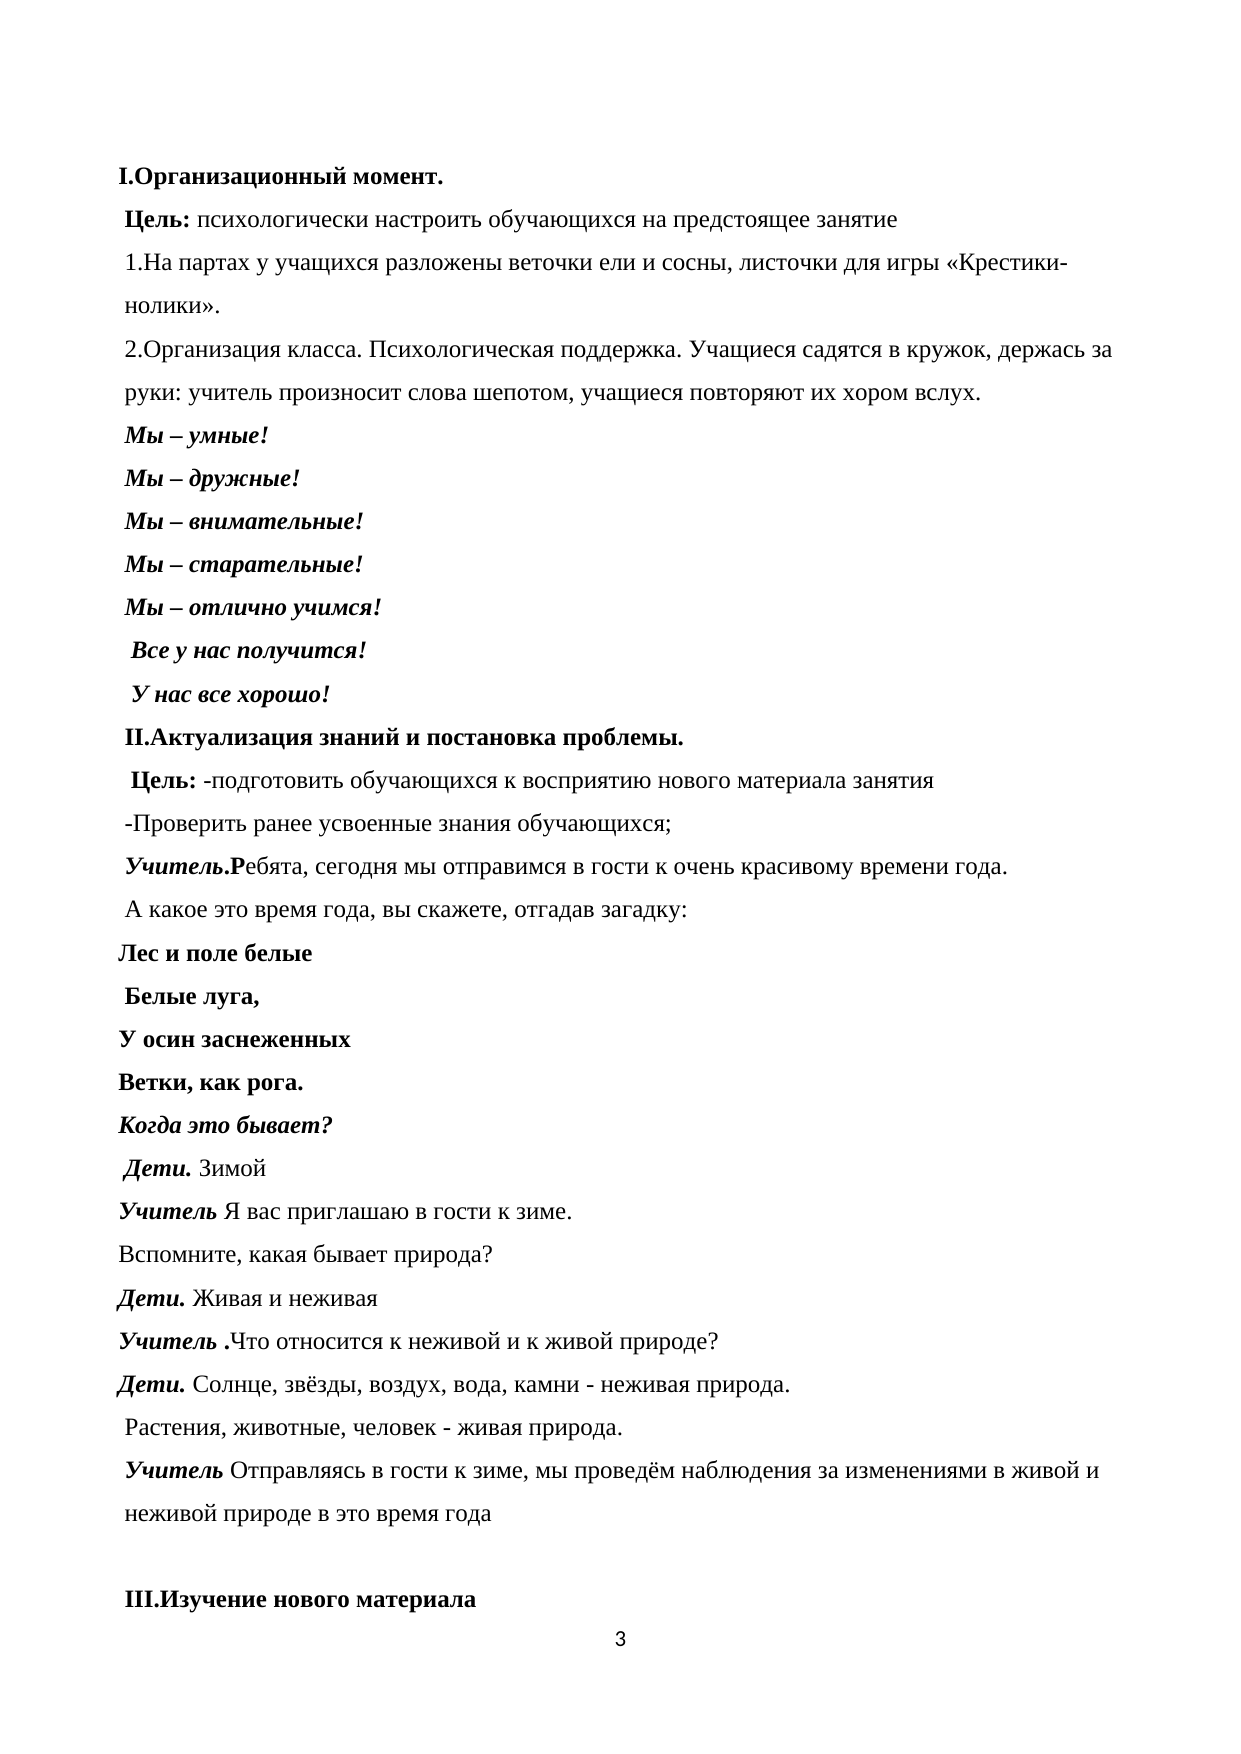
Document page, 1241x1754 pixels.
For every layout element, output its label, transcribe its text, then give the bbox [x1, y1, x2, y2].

text неживой природе в это время года [43, 1498, 1122, 1527]
text У нас все хорошо! [43, 679, 1122, 707]
text 1.На партах у учащихся разложены веточки ели и сосны, листочки для игры «Крестики- [43, 247, 1122, 276]
text У осин заснеженных [43, 1024, 1122, 1053]
text III.Изучение нового материала [43, 1584, 1122, 1613]
text Цель: психологически настроить обучающихся на предстоящее занятие [43, 204, 1122, 233]
text II.Актуализация знаний и постановка проблемы. [43, 722, 1122, 751]
text руки: учитель произносит слова шепотом, учащиеся повторяют их хором вслух. [43, 377, 1122, 406]
text нолики». [43, 291, 1122, 319]
text Дети. Живая и неживая [43, 1283, 1122, 1311]
text I.Организационный момент. [118, 161, 1122, 190]
text Учитель .Что относится к неживой и к живой природе? Дети. Солнце, звёзды, воздух, вода, камни - неживая природа. Растения, животные, человек - живая природа. Учитель Отправляясь в гости к зиме, мы проведём наблюдения за изменениями в живой и [43, 1326, 1122, 1484]
text -Проверить ранее усвоенные знания обучающихся; [43, 808, 1122, 837]
text Цель: -подготовить обучающихся к восприятию нового материала занятия [43, 765, 1122, 794]
text Ветки, как рога. Когда это бывает? [43, 1067, 1122, 1139]
text Дети. Зимой Учитель Я вас приглашаю в гости к зиме. Вспомните, какая бывает природа? [43, 1153, 1122, 1268]
text 2.Организация класса. Психологическая поддержка. Учащиеся садятся в кружок, держась за [43, 334, 1122, 362]
text Мы – умные! [43, 420, 1122, 449]
text Мы – дружные! [43, 463, 1122, 492]
text Все у нас получится! [43, 636, 1122, 664]
text Мы – старательные! [43, 549, 1122, 578]
text Учитель.Ребята, сегодня мы отправимся в гости к очень красивому времени года. А какое это время года, вы скажете, отгадав загадку: [43, 851, 1122, 923]
text Мы – отлично учимся! [43, 592, 1122, 621]
text Белые луга, [43, 981, 1122, 1009]
text Лес и поле белые [43, 938, 1122, 966]
text Мы – внимательные! [43, 506, 1122, 535]
